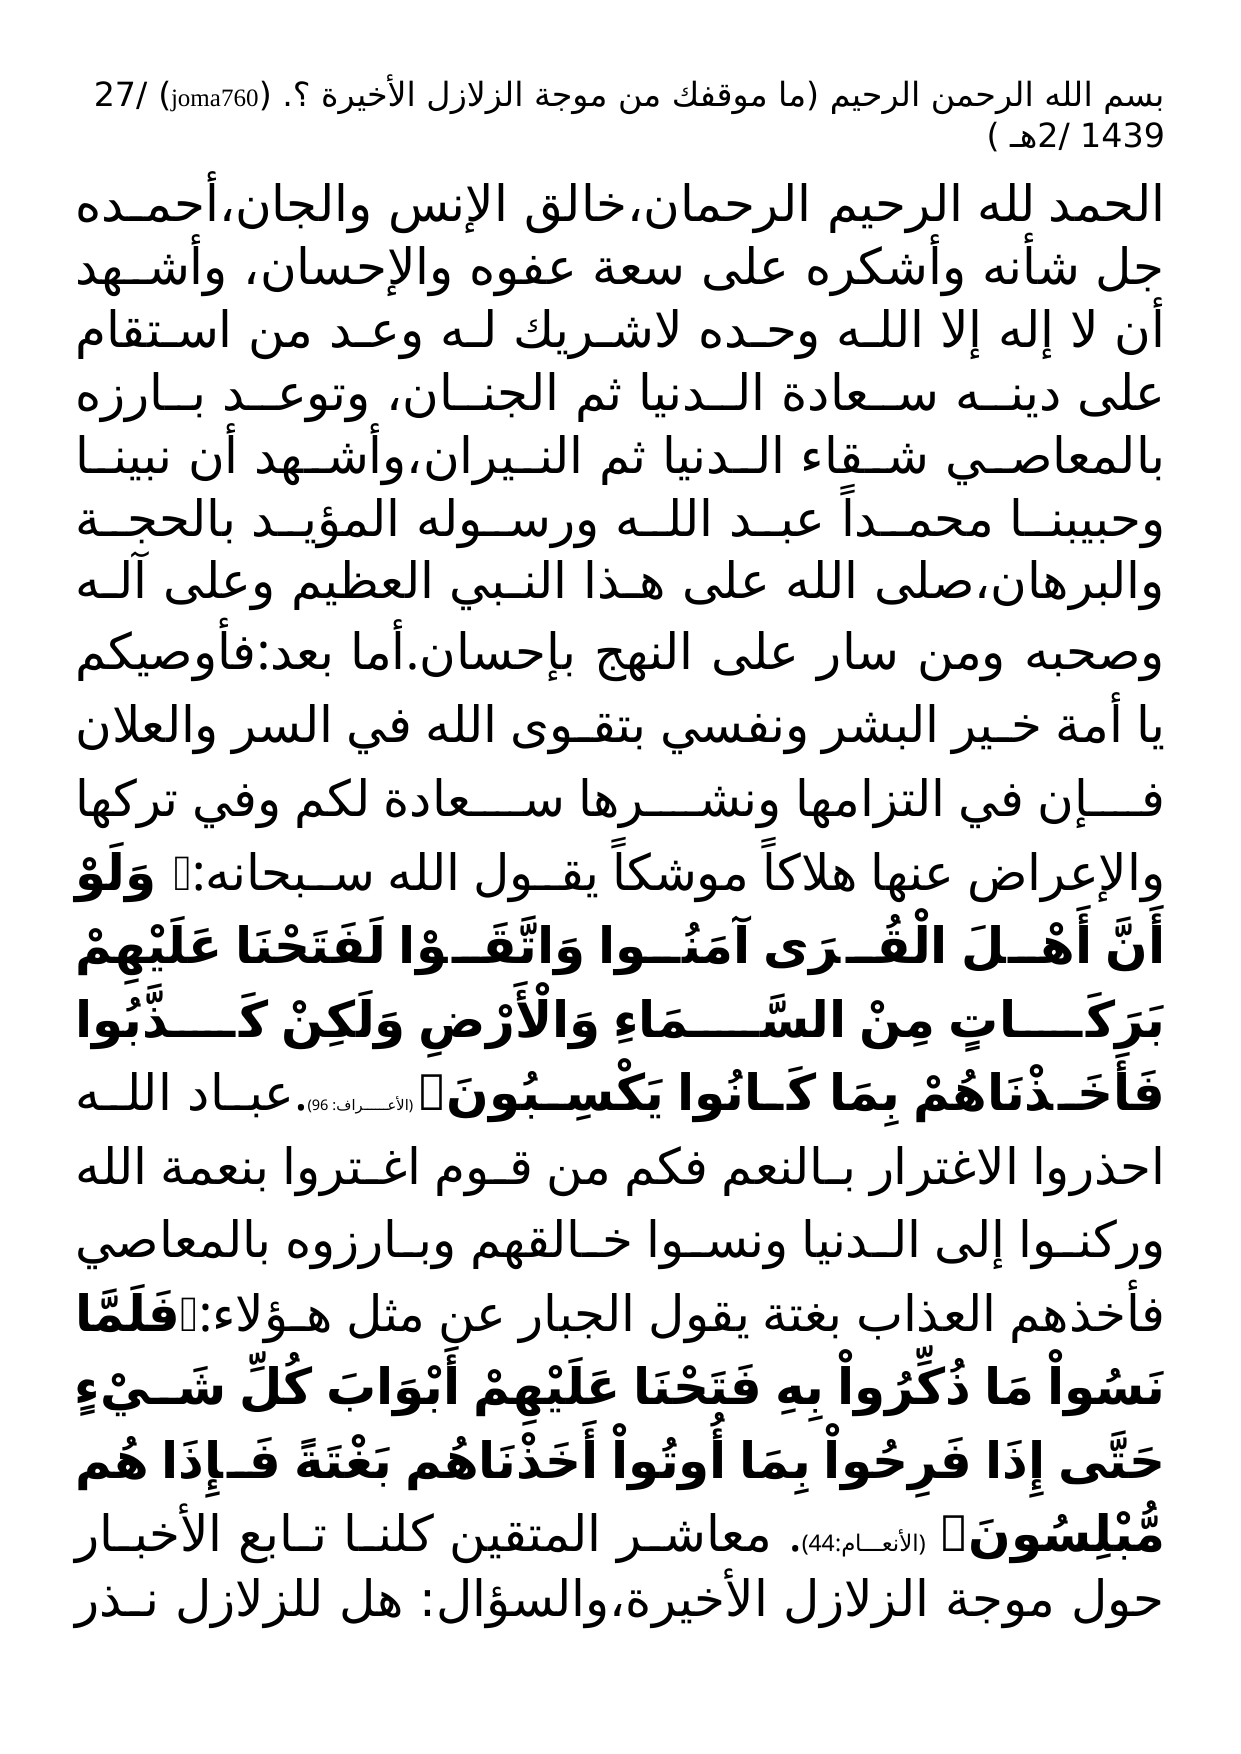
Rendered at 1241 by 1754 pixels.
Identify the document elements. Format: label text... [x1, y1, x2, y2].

text بسم الله الرحمن الرحيم (ما موقفك من موجة الزلازل الأخيرة ؟. (joma760) 27/ 2/ 1439هـ ) [75, 75, 1165, 156]
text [75, 175, 1165, 1628]
